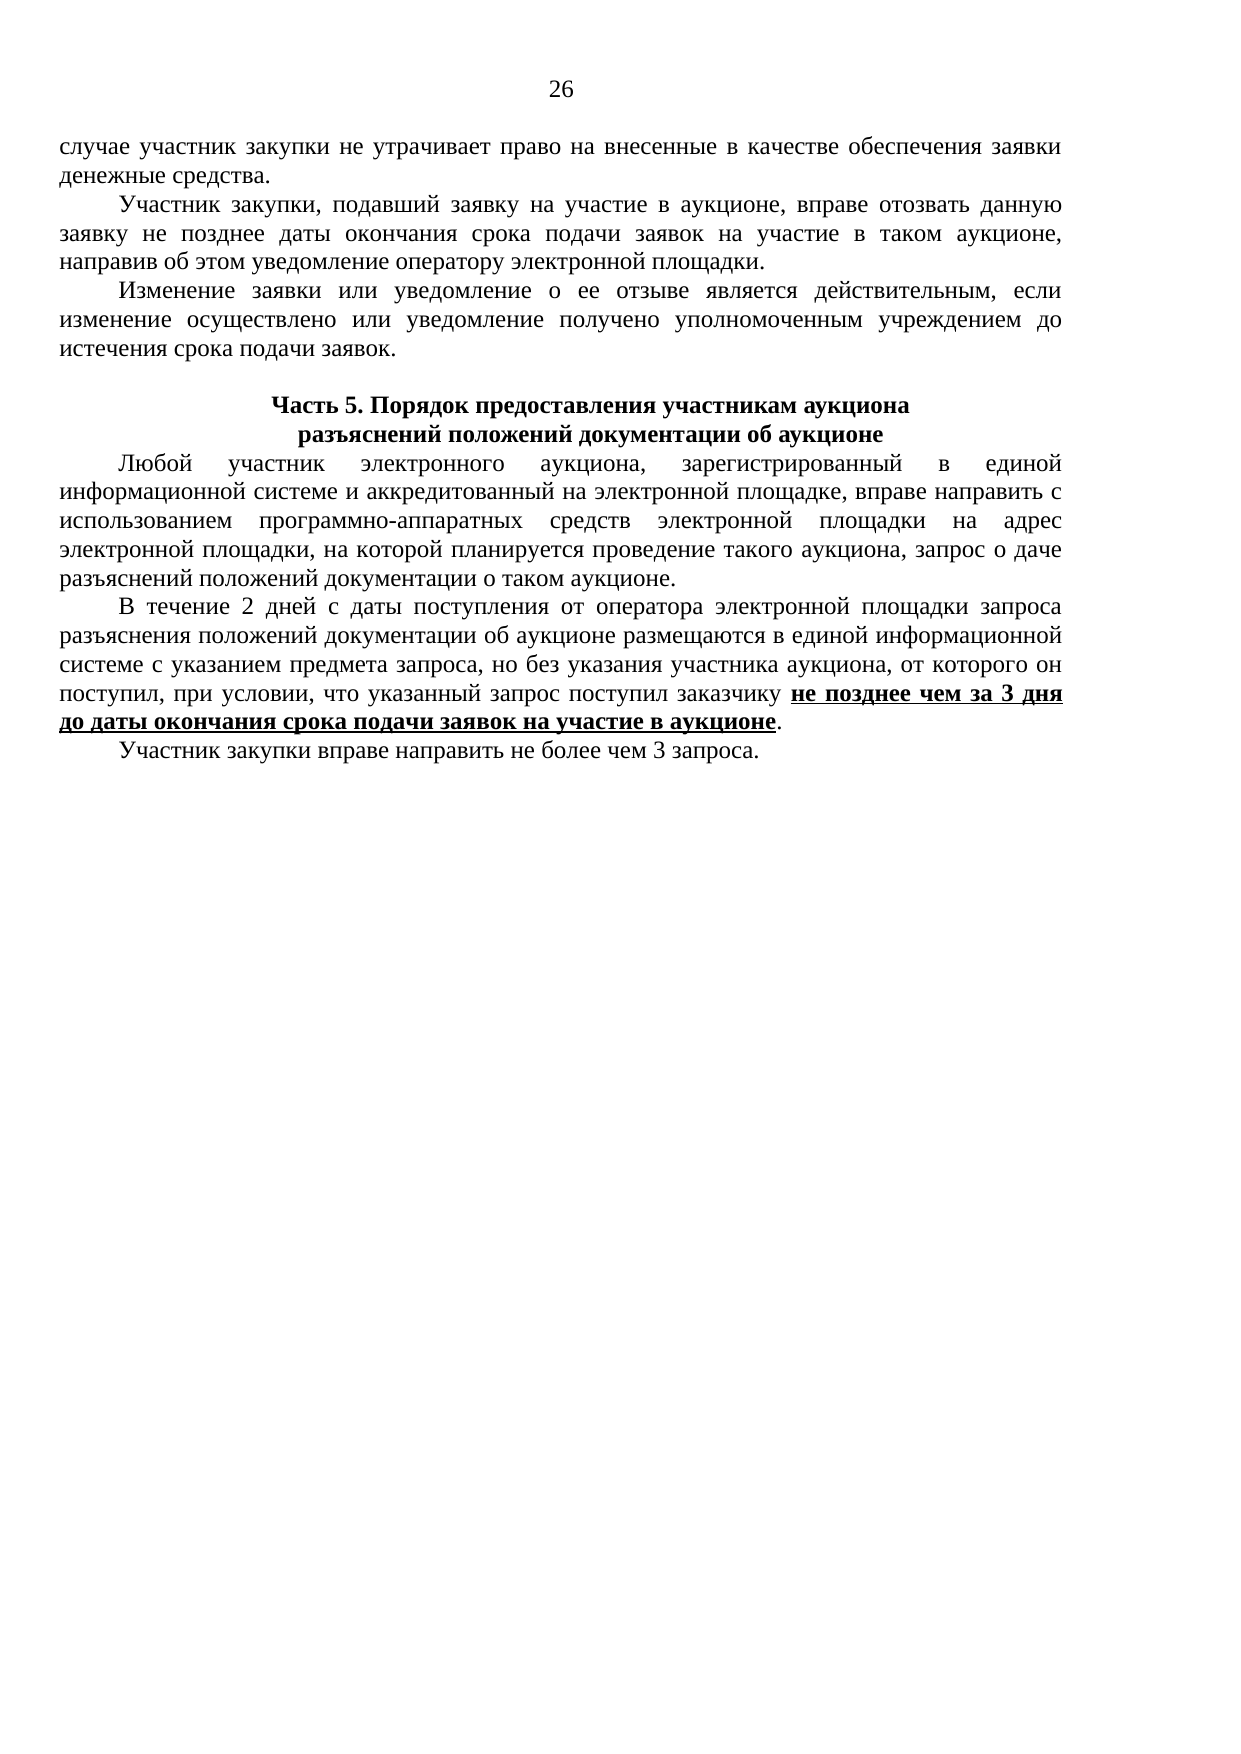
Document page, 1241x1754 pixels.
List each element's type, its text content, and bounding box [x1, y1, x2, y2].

text Участник закупки вправе направить не более чем 3 запроса. [59, 735, 1063, 764]
text Часть 5. Порядок предоставления участникам аукциона [59, 390, 1063, 419]
text разъяснений положений документации об аукционе [59, 419, 1063, 448]
text Участник закупки, подавший заявку на участие в аукционе, вправе отозвать данную заявку не позднее даты окончания срока подачи заявок на участие в таком аукционе, направив об этом уведомление оператору электронной площадки. [59, 189, 1063, 275]
text Изменение заявки или уведомление о ее отзыве является действительным, если изменение осуществлено или уведомление получено уполномоченным учреждением до истечения срока подачи заявок. [59, 275, 1063, 361]
text В течение 2 дней с даты поступления от оператора электронной площадки запроса разъяснения положений документации об аукционе размещаются в единой информационной системе с указанием предмета запроса, но без указания участника аукциона, от которого он поступил, при условии, что указанный запрос поступил заказчику не позднее чем за 3 дня до даты окончания срока подачи заявок на участие в аукционе. [59, 591, 1063, 735]
text Любой участник электронного аукциона, зарегистрированный в единой информационной системе и аккредитованный на электронной площадке, вправе направить с использованием программно-аппаратных средств электронной площадки на адрес электронной площадки, на которой планируется проведение такого аукциона, запрос о даче разъяснений положений документации о таком аукционе. [59, 448, 1063, 591]
